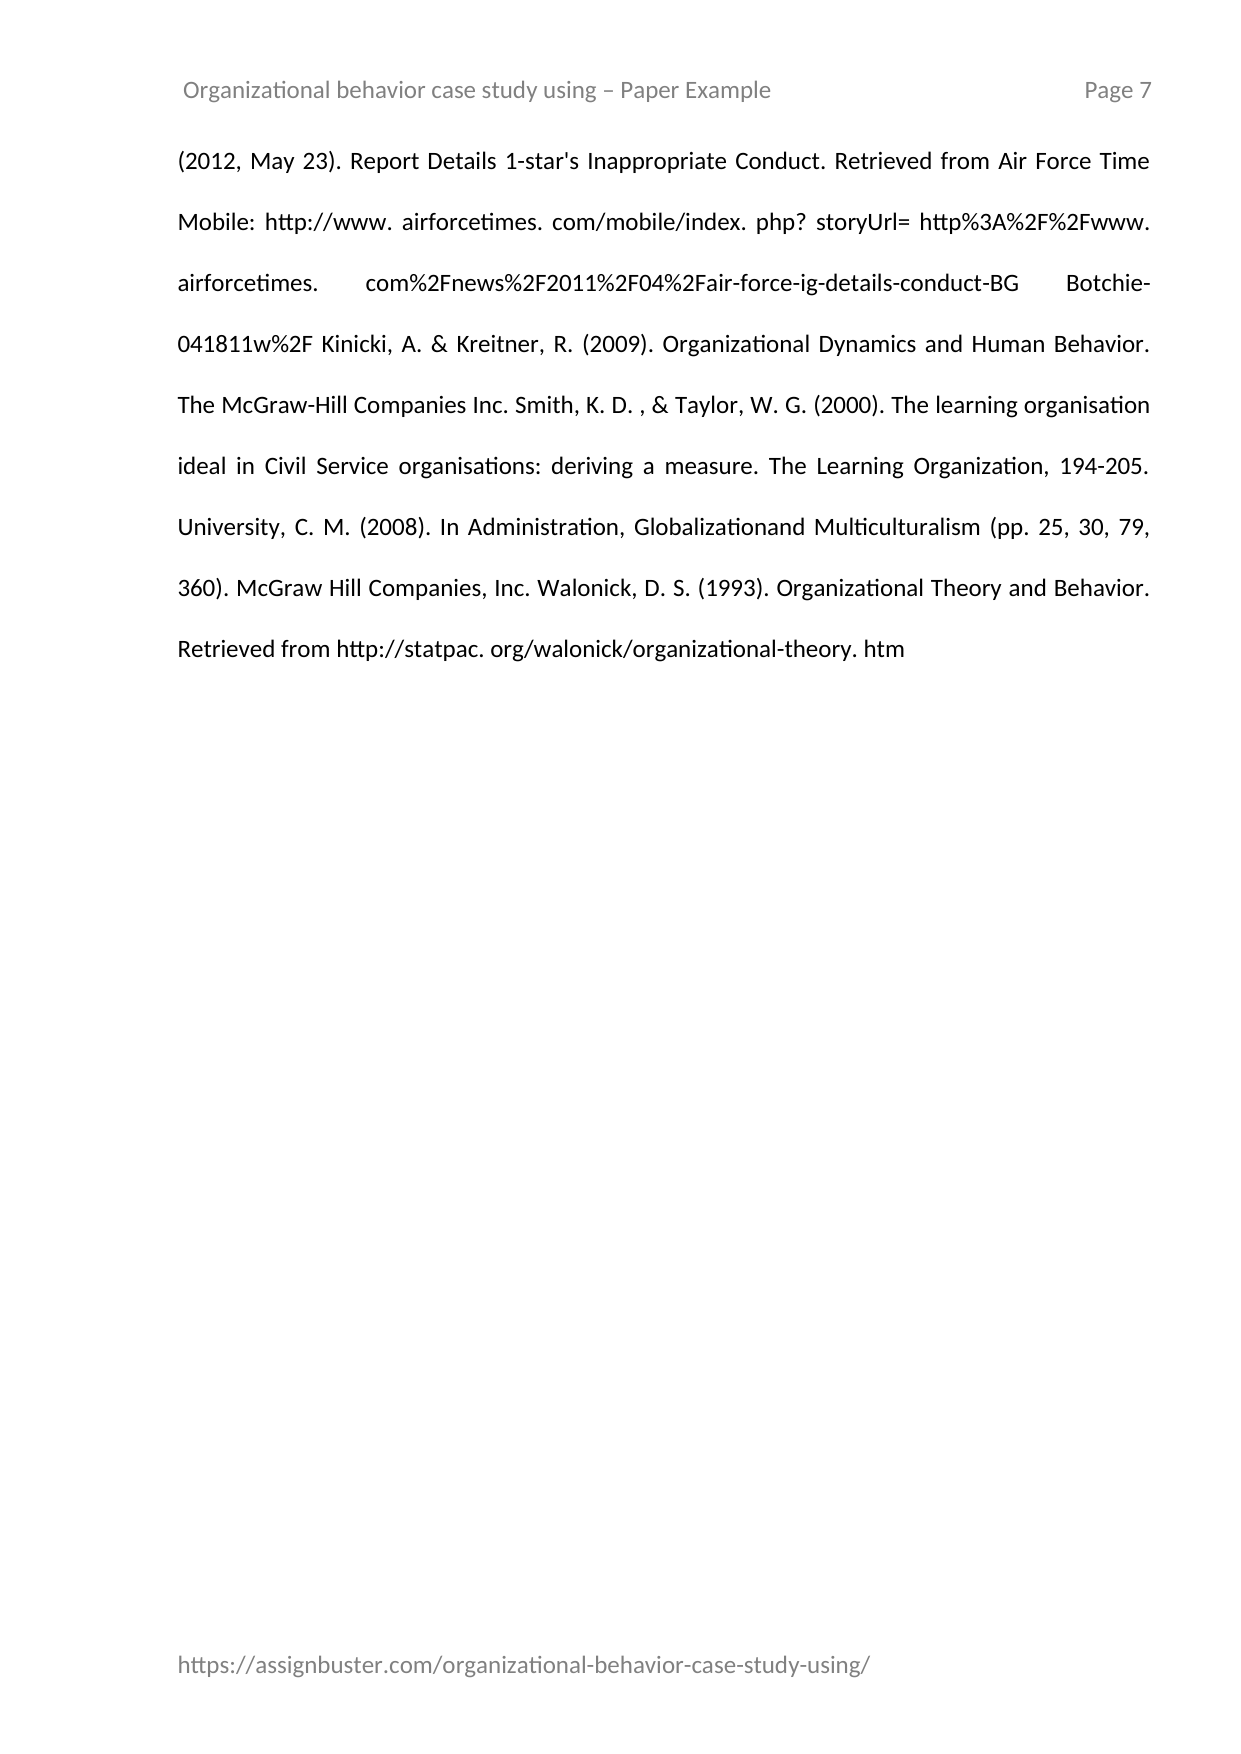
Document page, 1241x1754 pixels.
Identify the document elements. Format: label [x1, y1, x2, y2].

text [177, 145, 1152, 664]
